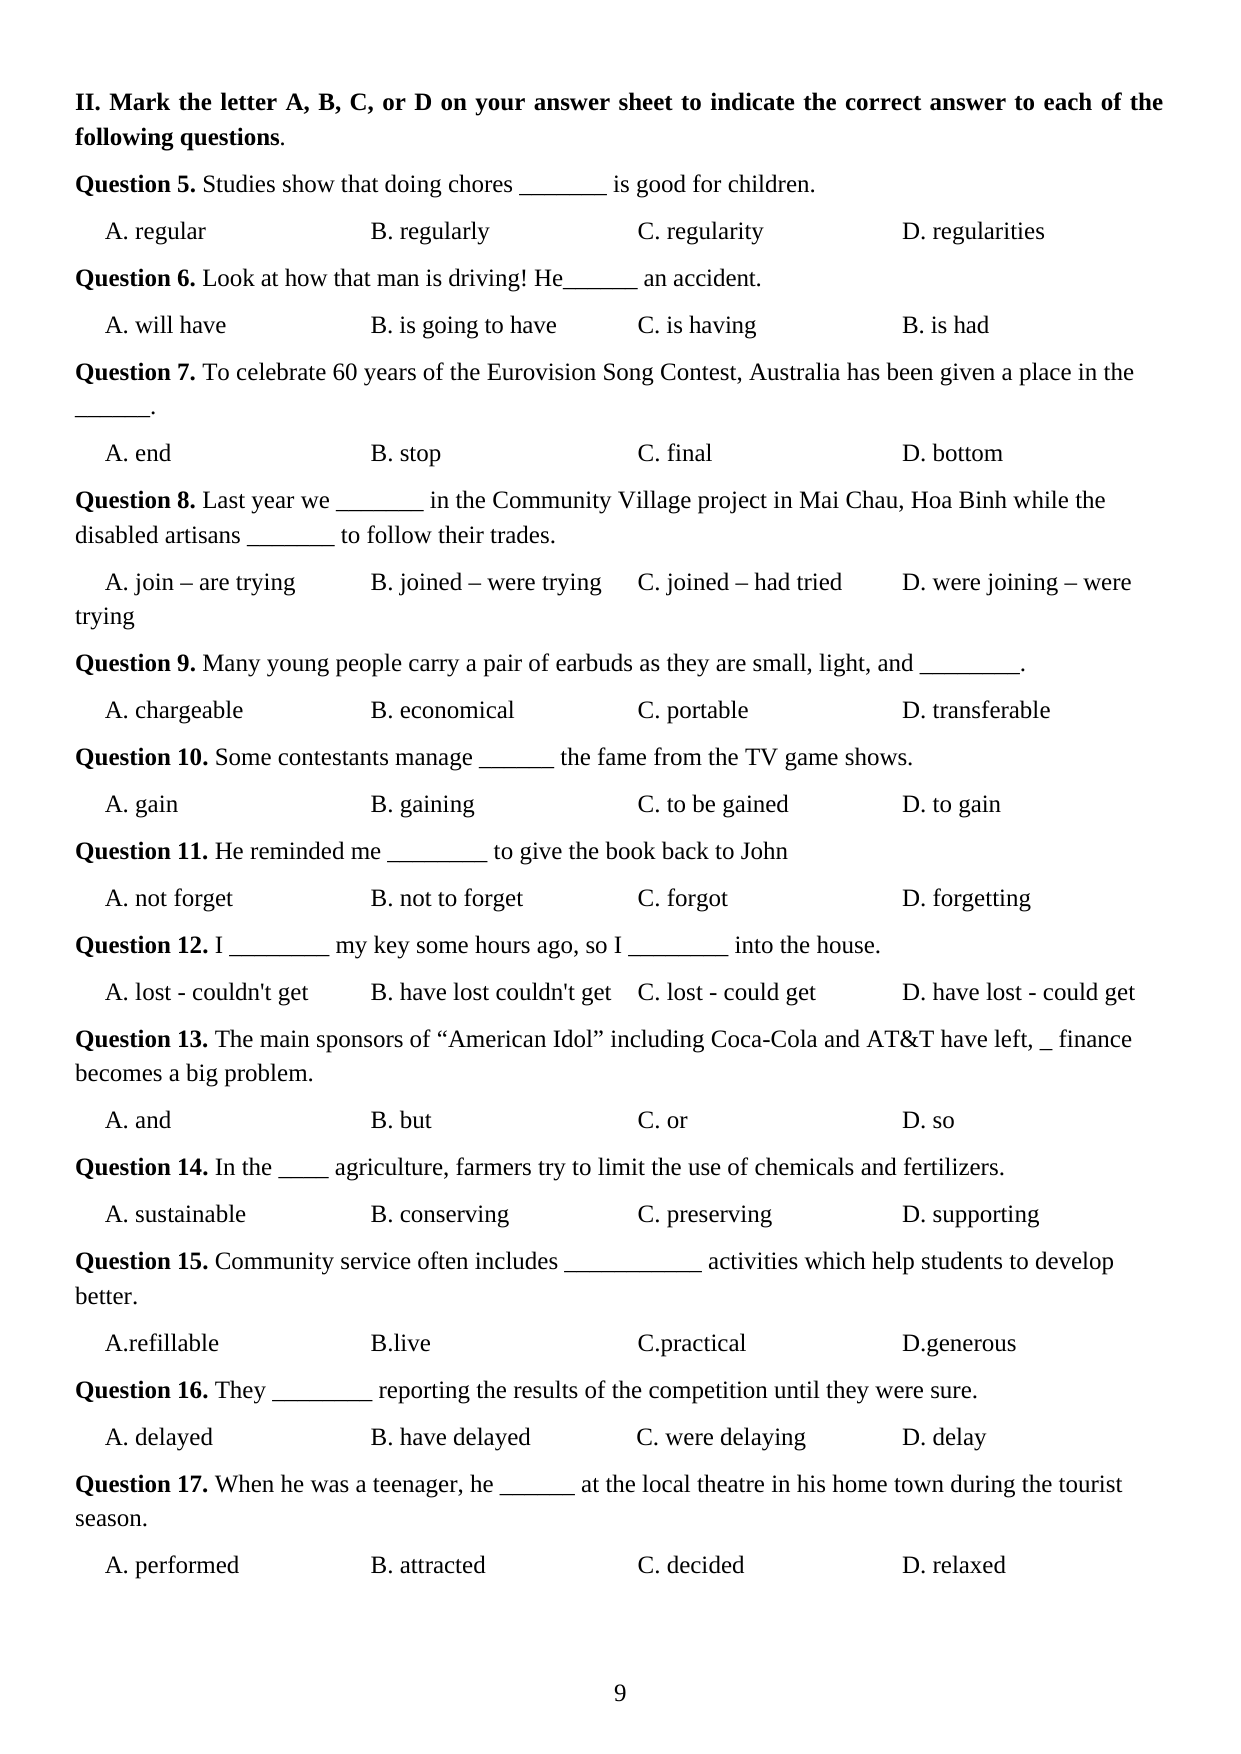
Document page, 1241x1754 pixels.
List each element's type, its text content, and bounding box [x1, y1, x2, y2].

text Question 5. Studies show that doing chores _______ is good for children. [75, 169, 1165, 198]
text Question 16. They ________ reporting the results of the competition until they were sure. [75, 1375, 1165, 1404]
text Question 8. Last year we _______ in the Community Village project in Mai Chau, Hoa Binh while the disabled artisans _______ to follow their trades. [75, 485, 1165, 548]
text A. gain B. gaining C. to be gained D. to gain [75, 789, 1165, 818]
text A. delayed B. have delayed C. were delaying D. delay [75, 1422, 1165, 1451]
text A. sustainable B. conserving C. preserving D. supporting [75, 1199, 1165, 1228]
text A. lost - couldn't get B. have lost couldn't get C. lost - could get D. have lost - could get [75, 977, 1165, 1006]
text Question 7. To celebrate 60 years of the Eurovision Song Contest, Australia has been given a place in the ______. [75, 357, 1165, 420]
text Question 12. I ________ my key some hours ago, so I ________ into the house. [75, 930, 1165, 959]
text A. performed B. attracted C. decided D. relaxed [75, 1550, 1165, 1579]
text II. Mark the letter A, B, C, or D on your answer sheet to indicate the correct answer to each of the following questions. [75, 87, 1165, 151]
text A. will have B. is going to have C. is having B. is had [75, 310, 1165, 339]
text A. not forget B. not to forget C. forgot D. forgetting [75, 883, 1165, 912]
text Question 13. The main sponsors of “American Idol” including Coca-Cola and AT&T have left, _ finance becomes a big problem. [75, 1024, 1165, 1087]
text Question 10. Some contestants manage ______ the fame from the TV game shows. [75, 742, 1165, 771]
text Question 6. Look at how that man is driving! He______ an accident. [75, 263, 1165, 292]
text Question 11. He reminded me ________ to give the book back to John [75, 836, 1165, 865]
text A. and B. but C. or D. so [75, 1106, 1165, 1134]
text Question 9. Many young people carry a pair of earbuds as they are small, light, and ________. [75, 648, 1165, 677]
text A.refillable B.live C.practical D.generous [75, 1328, 1165, 1357]
text A. end B. stop C. final D. bottom [75, 438, 1165, 467]
text Question 14. In the ____ agriculture, farmers try to limit the use of chemicals and fertilizers. [75, 1152, 1165, 1181]
text Question 15. Community service often includes ___________ activities which help students to develop better. [75, 1246, 1165, 1310]
text A. join – are trying B. joined – were trying C. joined – had tried D. were joining – were trying [75, 567, 1165, 630]
text Question 17. When he was a teenager, he ______ at the local theatre in his home town during the tourist season. [75, 1469, 1165, 1532]
text A. chargeable B. economical C. portable D. transferable [75, 695, 1165, 724]
text A. regular B. regularly C. regularity D. regularities [75, 216, 1165, 245]
